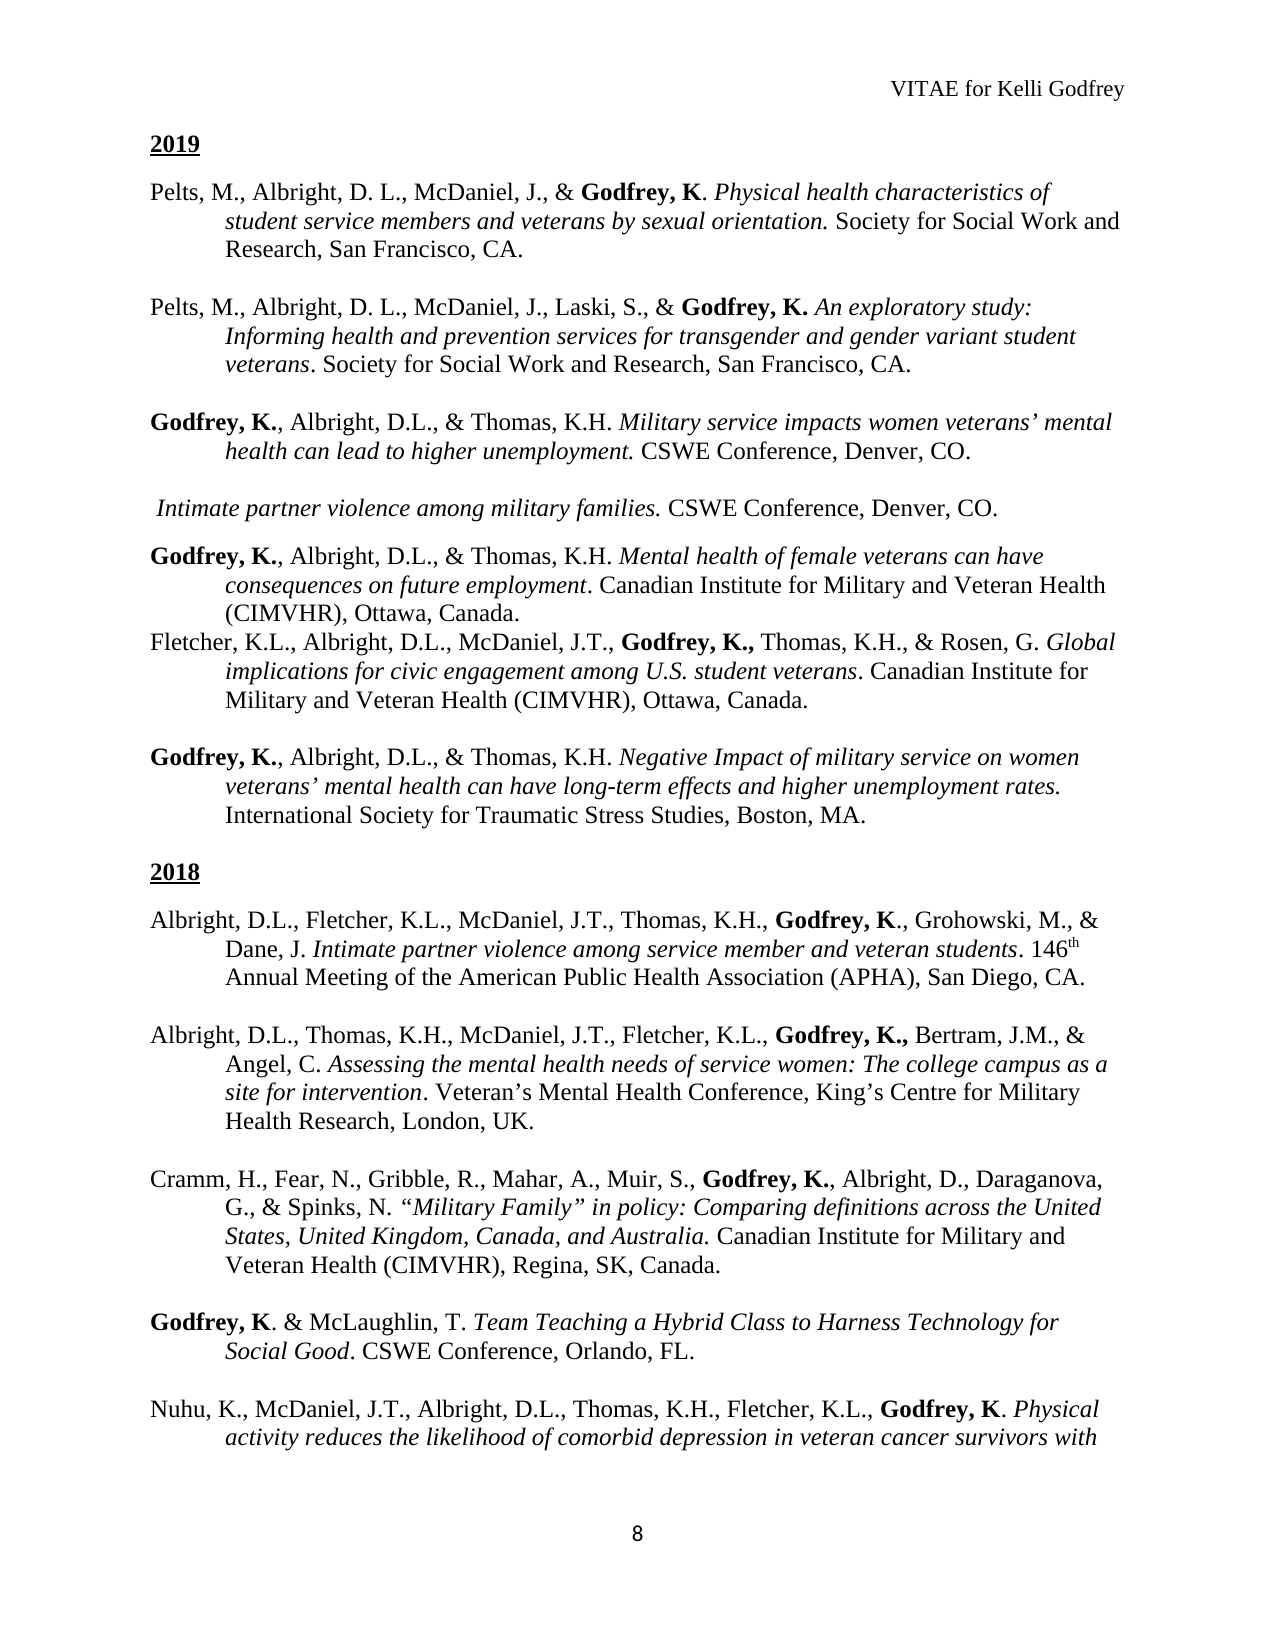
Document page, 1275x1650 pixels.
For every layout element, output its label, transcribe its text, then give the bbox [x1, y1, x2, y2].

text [150, 1394, 1125, 1451]
text 2019 [150, 129, 1125, 158]
text Intimate partner violence among military families. CSWE Conference, Denver, CO. [150, 493, 1125, 522]
text Albright, D.L., Fletcher, K.L., McDaniel, J.T., Thomas, K.H., Godfrey, K., Grohowski, M., & Dane, J. Intimate partner violence among service member and veteran students. 146th Annual Meeting of the American Public Health Association (APHA), San Diego, CA. [150, 905, 1125, 991]
text Cramm, H., Fear, N., Gribble, R., Mahar, A., Muir, S., Godfrey, K., Albright, D., Daraganova, G., & Spinks, N. “Military Family” in policy: Comparing definitions across the United States, United Kingdom, Canada, and Australia. Canadian Institute for Military and Veteran Health (CIMVHR), Regina, SK, Canada. [150, 1164, 1125, 1279]
text Albright, D.L., Thomas, K.H., McDaniel, J.T., Fletcher, K.L., Godfrey, K., Bertram, J.M., & Angel, C. Assessing the mental health needs of service women: The college campus as a site for intervention. Veteran’s Mental Health Conference, King’s Centre for Military Health Research, London, UK. [150, 1020, 1125, 1135]
text Godfrey, K., Albright, D.L., & Thomas, K.H. Mental health of female veterans can have consequences on future employment. Canadian Institute for Military and Veteran Health (CIMVHR), Ottawa, Canada. [150, 541, 1125, 627]
text Godfrey, K., Albright, D.L., & Thomas, K.H. Military service impacts women veterans’ mental health can lead to higher unemployment. CSWE Conference, Denver, CO. [150, 407, 1125, 464]
text Pelts, M., Albright, D. L., McDaniel, J., Laski, S., & Godfrey, K. An exploratory study: Informing health and prevention services for transgender and gender variant student veterans. Society for Social Work and Research, San Francisco, CA. [150, 292, 1125, 378]
text Godfrey, K. & McLaughlin, T. Team Teaching a Hybrid Class to Harness Technology for Social Good. CSWE Conference, Orlando, FL. [150, 1307, 1125, 1365]
text Pelts, M., Albright, D. L., McDaniel, J., & Godfrey, K. Physical health characteristics of student service members and veterans by sexual orientation. Society for Social Work and Research, San Francisco, CA. [150, 177, 1125, 263]
text Godfrey, K., Albright, D.L., & Thomas, K.H. Negative Impact of military service on women veterans’ mental health can have long-term effects and higher unemployment rates. International Society for Traumatic Stress Studies, Boston, MA. [150, 742, 1125, 828]
text 2018 [150, 857, 1125, 886]
text Fletcher, K.L., Albright, D.L., McDaniel, J.T., Godfrey, K., Thomas, K.H., & Rosen, G. Global implications for civic engagement among U.S. student veterans. Canadian Institute for Military and Veteran Health (CIMVHR), Ottawa, Canada. [150, 627, 1125, 713]
